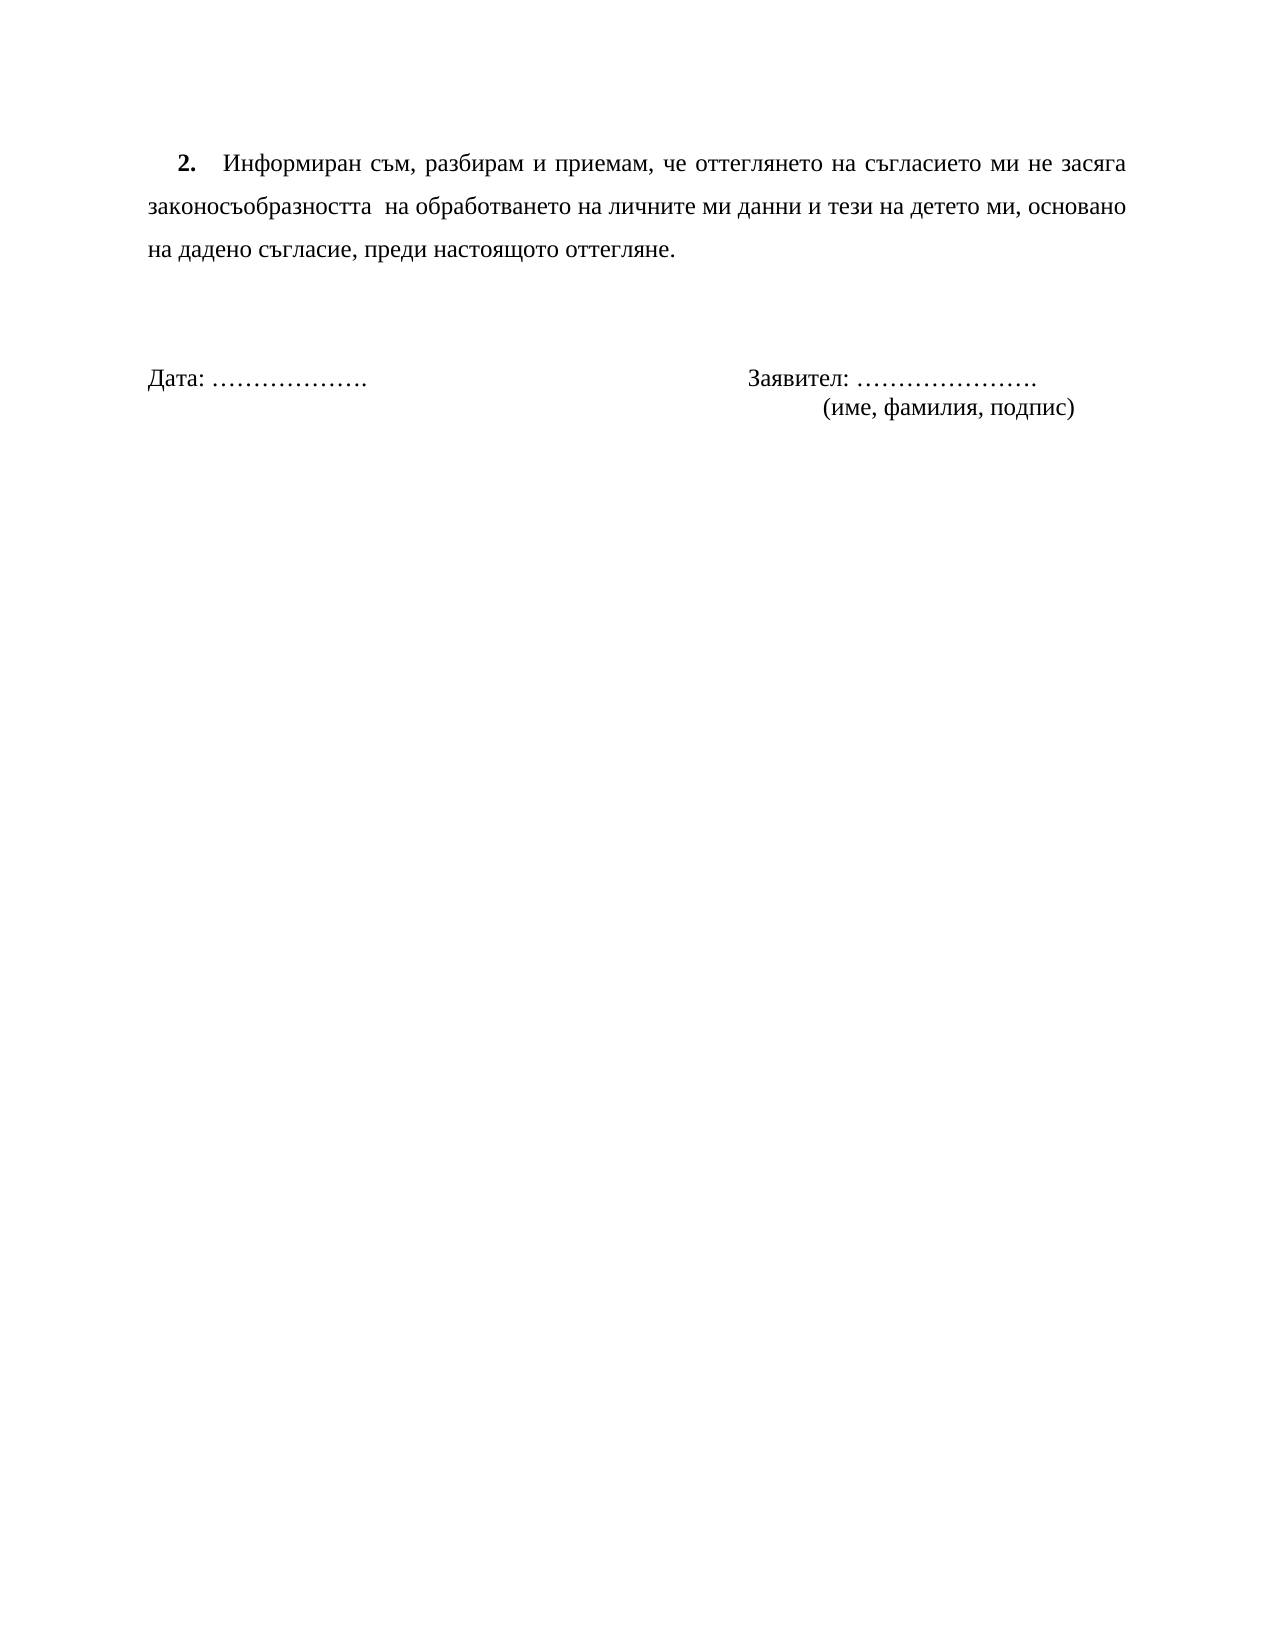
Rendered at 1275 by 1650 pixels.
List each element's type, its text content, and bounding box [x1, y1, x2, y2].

list Информиран съм, разбирам и приемам, че оттеглянето на съгласието ми не засяга законосъобразността на обработването на личните ми данни и тези на детето ми, основано на дадено съгласие, преди настоящото оттегляне. [148, 148, 1127, 263]
text Дата: ………………. Заявител: …………………. [148, 363, 1127, 392]
text (име, фамилия, подпис) [748, 392, 1127, 421]
